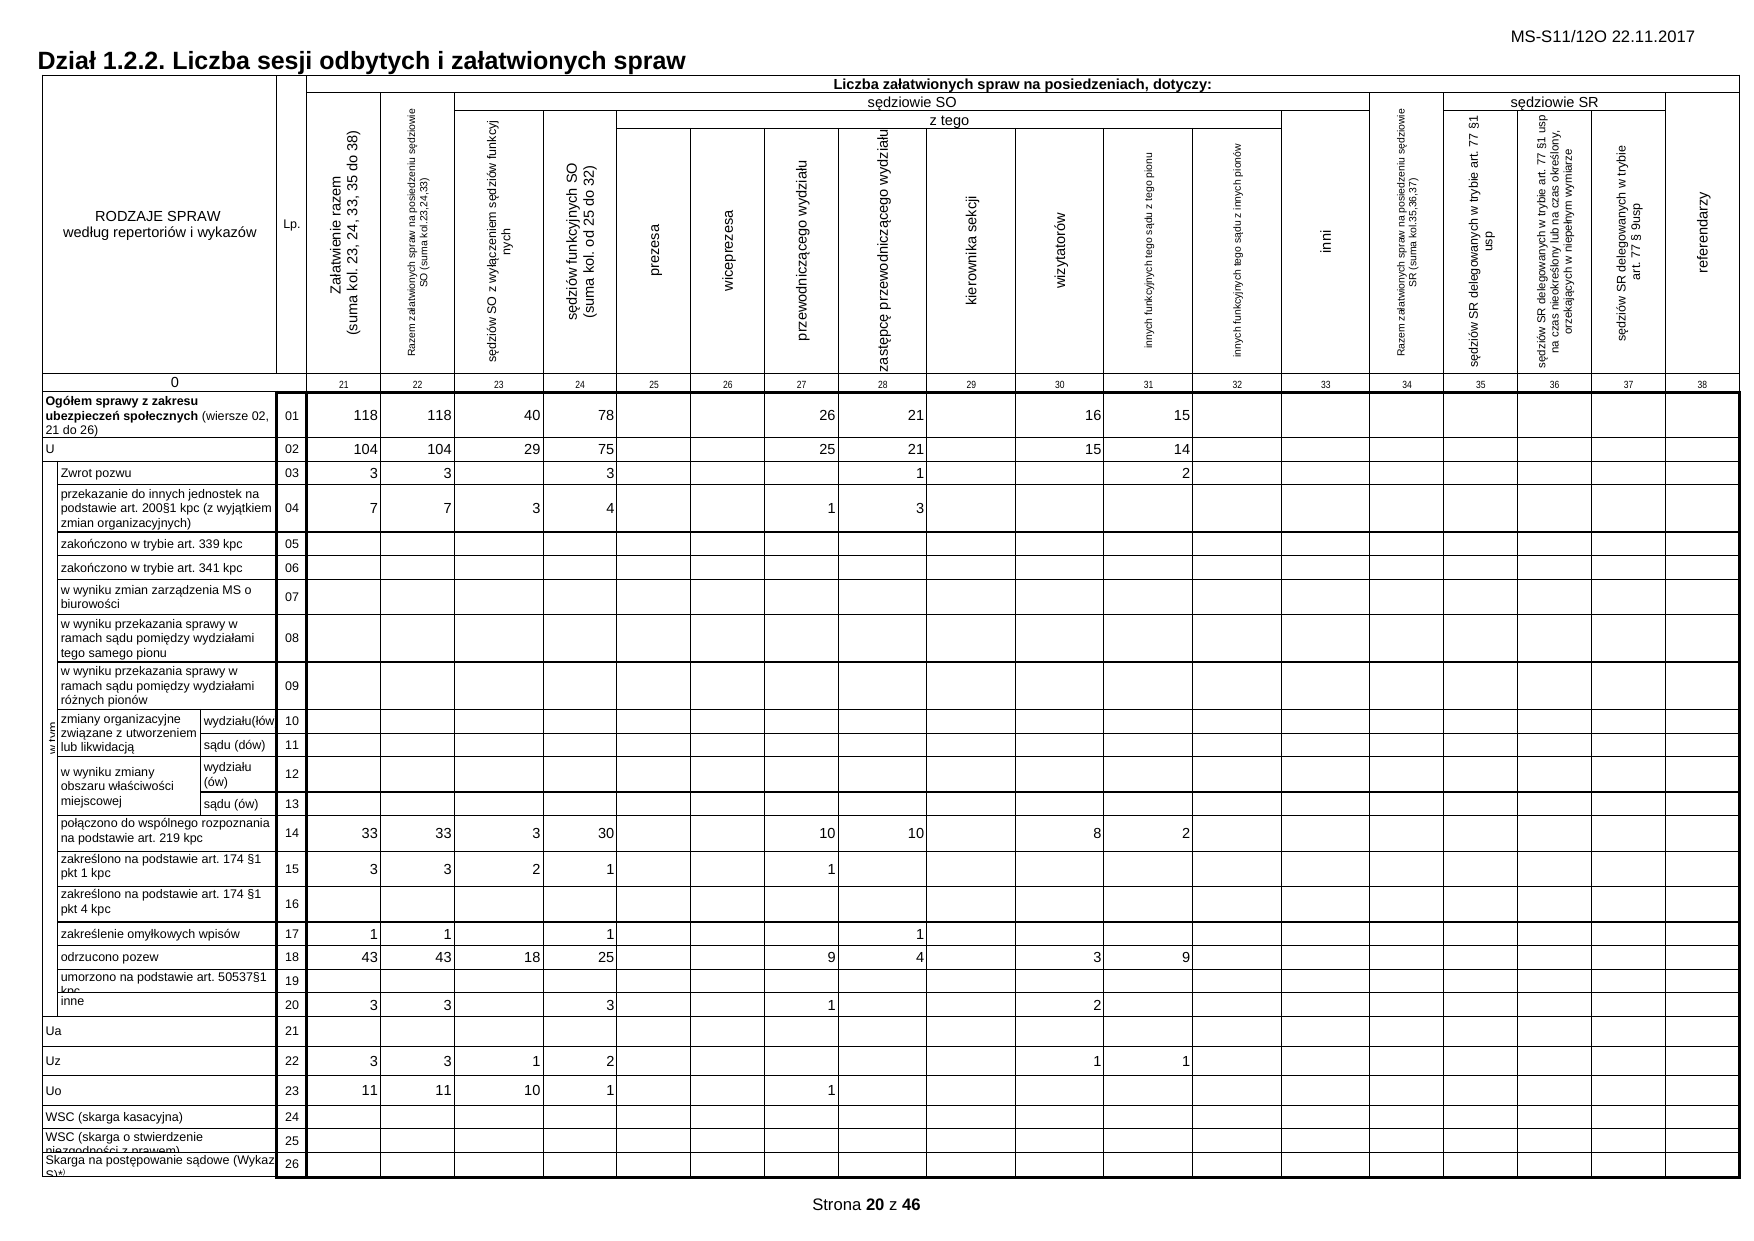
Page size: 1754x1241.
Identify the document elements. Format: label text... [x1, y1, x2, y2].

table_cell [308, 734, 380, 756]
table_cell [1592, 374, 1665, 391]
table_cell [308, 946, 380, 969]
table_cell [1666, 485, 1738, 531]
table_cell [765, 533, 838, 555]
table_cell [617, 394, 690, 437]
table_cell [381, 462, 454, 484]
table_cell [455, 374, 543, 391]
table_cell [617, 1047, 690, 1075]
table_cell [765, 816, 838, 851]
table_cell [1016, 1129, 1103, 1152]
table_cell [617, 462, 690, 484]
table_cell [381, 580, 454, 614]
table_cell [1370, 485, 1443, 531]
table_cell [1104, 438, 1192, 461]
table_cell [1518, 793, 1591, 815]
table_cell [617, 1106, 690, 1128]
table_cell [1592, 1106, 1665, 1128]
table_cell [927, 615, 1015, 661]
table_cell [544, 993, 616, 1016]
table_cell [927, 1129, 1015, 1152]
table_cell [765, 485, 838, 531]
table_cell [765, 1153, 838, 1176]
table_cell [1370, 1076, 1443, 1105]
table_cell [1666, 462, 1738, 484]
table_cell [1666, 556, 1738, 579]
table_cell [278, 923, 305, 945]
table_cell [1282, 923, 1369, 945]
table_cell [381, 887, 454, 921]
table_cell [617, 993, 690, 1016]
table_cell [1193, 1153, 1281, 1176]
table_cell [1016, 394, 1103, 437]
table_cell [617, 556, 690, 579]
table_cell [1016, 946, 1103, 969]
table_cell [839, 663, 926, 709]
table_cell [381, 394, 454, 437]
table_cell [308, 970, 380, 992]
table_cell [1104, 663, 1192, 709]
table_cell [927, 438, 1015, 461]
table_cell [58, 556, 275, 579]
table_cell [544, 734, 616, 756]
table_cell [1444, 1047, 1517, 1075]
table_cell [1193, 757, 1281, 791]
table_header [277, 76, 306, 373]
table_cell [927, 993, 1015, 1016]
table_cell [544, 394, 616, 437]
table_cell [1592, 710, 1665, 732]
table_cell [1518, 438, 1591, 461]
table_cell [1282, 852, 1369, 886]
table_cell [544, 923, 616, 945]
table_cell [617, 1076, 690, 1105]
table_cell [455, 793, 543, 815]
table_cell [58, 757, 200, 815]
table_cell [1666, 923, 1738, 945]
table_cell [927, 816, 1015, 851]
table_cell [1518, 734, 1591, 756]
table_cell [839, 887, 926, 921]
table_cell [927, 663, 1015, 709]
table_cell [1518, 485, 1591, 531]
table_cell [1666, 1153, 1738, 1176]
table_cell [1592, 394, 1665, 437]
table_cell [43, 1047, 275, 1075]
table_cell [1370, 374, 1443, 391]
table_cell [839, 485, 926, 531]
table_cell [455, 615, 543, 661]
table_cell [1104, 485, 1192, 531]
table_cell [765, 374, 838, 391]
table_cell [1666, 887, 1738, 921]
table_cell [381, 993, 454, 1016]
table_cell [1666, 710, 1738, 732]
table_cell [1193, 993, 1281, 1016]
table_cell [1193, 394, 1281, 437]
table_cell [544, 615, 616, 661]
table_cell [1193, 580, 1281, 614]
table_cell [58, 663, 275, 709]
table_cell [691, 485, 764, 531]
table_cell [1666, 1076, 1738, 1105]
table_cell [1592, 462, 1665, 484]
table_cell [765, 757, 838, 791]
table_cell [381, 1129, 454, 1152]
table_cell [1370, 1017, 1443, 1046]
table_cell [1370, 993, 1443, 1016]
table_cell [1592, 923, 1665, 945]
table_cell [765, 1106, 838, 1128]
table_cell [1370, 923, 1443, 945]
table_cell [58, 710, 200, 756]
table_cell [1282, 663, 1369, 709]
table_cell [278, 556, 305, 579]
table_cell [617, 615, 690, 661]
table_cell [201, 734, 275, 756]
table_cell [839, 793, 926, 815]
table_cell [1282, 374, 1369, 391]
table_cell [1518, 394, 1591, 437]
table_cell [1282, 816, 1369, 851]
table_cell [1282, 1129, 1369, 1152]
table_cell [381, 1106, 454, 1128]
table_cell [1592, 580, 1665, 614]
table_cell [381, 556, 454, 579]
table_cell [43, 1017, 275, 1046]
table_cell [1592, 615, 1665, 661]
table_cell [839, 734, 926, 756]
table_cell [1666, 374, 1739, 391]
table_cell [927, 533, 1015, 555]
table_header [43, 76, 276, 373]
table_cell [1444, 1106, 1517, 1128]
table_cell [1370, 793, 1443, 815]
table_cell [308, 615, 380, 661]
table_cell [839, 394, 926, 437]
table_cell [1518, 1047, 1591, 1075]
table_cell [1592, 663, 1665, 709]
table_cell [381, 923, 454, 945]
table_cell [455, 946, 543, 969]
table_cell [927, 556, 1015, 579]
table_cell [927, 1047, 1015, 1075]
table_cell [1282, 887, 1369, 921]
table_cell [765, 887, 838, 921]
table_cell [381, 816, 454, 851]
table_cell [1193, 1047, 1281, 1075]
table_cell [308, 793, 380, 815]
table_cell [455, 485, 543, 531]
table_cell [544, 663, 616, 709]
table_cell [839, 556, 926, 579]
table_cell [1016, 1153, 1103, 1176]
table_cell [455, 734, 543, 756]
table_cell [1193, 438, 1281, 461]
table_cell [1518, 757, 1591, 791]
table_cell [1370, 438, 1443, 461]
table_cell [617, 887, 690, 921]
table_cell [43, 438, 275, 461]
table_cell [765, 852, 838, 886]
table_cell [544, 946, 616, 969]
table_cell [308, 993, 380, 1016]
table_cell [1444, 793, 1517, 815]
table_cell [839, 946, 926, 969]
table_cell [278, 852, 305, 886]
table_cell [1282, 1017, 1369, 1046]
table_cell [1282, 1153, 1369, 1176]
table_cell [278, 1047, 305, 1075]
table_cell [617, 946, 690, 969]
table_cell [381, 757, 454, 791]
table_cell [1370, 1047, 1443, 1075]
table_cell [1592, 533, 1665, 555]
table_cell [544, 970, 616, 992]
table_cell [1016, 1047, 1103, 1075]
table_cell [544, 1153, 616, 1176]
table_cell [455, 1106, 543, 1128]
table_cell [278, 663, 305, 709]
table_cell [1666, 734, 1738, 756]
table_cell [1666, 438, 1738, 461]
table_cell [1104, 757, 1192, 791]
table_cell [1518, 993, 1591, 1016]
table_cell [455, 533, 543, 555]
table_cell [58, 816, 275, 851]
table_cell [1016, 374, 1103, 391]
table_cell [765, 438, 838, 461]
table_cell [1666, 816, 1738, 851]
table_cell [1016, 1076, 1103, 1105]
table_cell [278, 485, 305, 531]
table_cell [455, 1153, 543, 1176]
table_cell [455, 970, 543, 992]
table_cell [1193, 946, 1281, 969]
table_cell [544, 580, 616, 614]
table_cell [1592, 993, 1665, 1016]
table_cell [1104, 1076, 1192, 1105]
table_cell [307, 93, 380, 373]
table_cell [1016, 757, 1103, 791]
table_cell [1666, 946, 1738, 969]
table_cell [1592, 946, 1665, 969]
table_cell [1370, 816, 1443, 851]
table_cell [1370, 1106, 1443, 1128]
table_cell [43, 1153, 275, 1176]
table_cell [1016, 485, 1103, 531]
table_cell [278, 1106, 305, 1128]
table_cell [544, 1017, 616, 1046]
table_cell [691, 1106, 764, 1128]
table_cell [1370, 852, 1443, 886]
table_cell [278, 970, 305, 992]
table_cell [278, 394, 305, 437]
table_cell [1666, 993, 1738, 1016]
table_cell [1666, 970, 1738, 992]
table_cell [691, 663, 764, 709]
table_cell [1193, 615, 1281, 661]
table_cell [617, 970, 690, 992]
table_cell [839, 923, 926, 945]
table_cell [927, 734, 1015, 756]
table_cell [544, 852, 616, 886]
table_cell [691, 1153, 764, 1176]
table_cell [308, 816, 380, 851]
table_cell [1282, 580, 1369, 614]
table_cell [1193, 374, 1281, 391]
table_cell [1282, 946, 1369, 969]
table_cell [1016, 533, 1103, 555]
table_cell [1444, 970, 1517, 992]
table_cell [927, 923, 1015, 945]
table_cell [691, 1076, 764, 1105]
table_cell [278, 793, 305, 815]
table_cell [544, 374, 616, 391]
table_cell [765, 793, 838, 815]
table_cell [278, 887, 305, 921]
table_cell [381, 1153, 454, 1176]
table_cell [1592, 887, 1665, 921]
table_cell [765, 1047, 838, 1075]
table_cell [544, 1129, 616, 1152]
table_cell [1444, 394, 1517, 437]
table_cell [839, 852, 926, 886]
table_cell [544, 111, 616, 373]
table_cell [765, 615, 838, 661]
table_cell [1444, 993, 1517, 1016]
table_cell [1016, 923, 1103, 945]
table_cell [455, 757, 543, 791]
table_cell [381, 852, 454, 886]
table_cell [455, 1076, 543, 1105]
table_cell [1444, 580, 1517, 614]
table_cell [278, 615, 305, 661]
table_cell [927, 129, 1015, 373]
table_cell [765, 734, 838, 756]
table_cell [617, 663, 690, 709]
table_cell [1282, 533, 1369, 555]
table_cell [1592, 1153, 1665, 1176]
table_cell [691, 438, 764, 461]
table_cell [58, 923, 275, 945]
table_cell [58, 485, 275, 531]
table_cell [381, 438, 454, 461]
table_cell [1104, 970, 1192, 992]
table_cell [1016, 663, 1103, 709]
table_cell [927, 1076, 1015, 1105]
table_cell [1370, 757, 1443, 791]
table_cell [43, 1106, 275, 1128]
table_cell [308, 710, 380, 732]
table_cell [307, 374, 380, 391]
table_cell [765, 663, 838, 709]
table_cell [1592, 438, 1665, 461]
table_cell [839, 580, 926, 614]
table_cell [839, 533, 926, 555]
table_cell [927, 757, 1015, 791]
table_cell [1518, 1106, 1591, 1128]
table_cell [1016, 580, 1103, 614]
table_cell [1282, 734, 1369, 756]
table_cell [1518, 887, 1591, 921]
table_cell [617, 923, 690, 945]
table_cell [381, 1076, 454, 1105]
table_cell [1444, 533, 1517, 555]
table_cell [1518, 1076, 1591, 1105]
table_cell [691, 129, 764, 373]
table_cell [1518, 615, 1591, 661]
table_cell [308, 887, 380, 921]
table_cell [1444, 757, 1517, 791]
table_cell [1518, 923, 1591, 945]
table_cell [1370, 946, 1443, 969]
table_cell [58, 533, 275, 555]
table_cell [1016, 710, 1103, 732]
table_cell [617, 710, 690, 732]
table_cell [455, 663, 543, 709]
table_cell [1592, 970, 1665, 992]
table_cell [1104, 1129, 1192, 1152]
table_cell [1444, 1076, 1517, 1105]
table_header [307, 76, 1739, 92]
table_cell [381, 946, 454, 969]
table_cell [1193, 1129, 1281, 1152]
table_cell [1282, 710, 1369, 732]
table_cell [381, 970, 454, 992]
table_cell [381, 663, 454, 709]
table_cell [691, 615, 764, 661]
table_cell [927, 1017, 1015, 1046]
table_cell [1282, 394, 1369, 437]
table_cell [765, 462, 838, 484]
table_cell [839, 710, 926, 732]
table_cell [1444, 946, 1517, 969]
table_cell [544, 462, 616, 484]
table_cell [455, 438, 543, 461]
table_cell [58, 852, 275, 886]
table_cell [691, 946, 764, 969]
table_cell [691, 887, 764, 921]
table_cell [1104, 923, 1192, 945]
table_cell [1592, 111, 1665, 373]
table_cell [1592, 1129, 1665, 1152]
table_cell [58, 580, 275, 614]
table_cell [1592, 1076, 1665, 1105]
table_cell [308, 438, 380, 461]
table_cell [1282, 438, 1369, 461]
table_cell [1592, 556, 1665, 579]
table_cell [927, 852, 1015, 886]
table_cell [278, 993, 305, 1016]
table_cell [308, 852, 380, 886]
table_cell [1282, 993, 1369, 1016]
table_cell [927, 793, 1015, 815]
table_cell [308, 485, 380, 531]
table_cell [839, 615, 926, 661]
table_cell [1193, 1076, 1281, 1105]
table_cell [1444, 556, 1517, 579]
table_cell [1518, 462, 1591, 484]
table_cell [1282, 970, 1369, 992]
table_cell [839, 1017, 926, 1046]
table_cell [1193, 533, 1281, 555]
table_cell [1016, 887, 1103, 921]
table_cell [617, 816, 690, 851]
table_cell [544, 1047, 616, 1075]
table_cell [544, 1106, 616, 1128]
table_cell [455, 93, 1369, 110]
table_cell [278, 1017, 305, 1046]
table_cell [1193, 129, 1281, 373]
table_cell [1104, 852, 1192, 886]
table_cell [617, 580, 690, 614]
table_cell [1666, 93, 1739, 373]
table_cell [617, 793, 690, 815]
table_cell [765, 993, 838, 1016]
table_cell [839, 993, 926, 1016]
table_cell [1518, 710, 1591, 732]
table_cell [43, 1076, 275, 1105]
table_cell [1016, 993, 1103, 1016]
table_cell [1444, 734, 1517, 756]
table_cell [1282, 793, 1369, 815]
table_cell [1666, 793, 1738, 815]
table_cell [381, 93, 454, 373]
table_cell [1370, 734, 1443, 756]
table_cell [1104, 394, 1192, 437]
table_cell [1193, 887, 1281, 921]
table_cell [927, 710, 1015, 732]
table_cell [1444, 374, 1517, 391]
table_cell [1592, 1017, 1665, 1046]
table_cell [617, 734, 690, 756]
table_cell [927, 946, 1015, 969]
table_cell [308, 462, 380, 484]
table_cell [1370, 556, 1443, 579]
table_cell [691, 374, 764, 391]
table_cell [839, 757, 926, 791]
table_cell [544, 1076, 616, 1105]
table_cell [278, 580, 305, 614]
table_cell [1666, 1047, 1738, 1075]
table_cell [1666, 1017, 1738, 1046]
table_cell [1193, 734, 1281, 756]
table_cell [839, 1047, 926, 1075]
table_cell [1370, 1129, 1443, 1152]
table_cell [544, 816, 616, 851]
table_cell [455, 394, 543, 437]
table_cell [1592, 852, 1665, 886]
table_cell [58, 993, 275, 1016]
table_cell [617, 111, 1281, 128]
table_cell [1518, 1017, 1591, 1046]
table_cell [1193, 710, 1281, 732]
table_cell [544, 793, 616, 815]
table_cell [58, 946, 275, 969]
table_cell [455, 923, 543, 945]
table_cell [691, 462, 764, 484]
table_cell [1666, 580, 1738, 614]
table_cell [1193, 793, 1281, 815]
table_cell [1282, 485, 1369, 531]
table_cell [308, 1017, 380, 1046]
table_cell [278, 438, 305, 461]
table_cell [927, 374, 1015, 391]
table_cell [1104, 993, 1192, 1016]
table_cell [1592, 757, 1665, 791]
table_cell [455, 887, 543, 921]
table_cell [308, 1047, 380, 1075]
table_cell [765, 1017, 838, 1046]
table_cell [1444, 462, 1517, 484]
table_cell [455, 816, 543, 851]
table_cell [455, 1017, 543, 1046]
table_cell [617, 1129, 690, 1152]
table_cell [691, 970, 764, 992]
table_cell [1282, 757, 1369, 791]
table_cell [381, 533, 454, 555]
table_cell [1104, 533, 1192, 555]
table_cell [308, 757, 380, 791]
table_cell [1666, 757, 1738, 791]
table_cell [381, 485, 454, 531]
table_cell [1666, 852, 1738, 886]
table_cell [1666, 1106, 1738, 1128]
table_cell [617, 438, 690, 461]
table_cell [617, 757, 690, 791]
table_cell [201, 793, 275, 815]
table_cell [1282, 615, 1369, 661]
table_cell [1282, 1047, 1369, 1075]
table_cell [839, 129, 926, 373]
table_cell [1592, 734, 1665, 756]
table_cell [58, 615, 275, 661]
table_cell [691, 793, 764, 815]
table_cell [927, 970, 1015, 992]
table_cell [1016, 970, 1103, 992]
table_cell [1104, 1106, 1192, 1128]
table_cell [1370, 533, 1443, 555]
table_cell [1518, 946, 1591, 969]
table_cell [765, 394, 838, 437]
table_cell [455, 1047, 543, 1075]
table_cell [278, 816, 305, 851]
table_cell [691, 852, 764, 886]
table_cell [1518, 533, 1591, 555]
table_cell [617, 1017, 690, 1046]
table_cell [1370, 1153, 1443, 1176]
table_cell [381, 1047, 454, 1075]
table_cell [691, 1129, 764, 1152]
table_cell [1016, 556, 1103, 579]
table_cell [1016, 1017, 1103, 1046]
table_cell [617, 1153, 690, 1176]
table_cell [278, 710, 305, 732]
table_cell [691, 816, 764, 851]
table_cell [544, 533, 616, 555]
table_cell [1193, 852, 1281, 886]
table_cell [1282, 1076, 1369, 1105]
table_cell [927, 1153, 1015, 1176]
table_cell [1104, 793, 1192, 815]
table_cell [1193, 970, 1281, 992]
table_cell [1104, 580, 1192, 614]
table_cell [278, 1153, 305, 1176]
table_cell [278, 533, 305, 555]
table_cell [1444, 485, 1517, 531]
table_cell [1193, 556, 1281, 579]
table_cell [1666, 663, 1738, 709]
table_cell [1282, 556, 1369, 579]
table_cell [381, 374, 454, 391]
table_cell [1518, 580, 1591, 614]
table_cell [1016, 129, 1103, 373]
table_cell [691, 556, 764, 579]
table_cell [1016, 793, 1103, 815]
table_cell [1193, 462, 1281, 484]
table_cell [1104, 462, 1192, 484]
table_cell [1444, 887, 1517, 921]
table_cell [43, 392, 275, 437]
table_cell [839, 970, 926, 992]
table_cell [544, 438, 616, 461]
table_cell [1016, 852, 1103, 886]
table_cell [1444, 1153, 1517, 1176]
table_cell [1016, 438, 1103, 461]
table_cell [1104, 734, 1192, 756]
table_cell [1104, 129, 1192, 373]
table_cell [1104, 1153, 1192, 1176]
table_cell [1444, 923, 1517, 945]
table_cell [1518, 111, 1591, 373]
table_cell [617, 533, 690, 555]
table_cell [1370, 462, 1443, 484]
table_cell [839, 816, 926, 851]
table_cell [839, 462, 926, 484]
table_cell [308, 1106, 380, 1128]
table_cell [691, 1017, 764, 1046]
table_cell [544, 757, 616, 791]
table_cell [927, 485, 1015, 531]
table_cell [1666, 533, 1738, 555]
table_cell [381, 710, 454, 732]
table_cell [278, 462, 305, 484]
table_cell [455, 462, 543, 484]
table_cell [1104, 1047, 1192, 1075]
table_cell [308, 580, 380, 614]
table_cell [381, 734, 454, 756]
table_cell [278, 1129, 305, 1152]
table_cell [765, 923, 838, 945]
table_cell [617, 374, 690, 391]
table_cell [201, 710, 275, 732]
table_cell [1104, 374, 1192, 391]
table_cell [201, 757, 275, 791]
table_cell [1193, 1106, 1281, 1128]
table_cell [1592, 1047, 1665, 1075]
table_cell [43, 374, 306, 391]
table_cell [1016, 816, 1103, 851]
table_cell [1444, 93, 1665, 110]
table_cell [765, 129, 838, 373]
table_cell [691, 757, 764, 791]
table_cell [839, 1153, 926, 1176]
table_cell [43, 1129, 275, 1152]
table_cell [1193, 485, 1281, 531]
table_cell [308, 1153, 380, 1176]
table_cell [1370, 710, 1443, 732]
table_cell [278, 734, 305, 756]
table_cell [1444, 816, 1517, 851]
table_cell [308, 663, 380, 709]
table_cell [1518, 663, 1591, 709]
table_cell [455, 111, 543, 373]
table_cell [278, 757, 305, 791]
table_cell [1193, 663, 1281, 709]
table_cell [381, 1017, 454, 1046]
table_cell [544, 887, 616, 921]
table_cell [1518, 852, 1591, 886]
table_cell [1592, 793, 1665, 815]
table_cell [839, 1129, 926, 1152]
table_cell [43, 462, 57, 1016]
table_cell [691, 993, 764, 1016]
text Dział 1.2.2. Liczba sesji odbytych i załatwionych spraw [37, 46, 1695, 74]
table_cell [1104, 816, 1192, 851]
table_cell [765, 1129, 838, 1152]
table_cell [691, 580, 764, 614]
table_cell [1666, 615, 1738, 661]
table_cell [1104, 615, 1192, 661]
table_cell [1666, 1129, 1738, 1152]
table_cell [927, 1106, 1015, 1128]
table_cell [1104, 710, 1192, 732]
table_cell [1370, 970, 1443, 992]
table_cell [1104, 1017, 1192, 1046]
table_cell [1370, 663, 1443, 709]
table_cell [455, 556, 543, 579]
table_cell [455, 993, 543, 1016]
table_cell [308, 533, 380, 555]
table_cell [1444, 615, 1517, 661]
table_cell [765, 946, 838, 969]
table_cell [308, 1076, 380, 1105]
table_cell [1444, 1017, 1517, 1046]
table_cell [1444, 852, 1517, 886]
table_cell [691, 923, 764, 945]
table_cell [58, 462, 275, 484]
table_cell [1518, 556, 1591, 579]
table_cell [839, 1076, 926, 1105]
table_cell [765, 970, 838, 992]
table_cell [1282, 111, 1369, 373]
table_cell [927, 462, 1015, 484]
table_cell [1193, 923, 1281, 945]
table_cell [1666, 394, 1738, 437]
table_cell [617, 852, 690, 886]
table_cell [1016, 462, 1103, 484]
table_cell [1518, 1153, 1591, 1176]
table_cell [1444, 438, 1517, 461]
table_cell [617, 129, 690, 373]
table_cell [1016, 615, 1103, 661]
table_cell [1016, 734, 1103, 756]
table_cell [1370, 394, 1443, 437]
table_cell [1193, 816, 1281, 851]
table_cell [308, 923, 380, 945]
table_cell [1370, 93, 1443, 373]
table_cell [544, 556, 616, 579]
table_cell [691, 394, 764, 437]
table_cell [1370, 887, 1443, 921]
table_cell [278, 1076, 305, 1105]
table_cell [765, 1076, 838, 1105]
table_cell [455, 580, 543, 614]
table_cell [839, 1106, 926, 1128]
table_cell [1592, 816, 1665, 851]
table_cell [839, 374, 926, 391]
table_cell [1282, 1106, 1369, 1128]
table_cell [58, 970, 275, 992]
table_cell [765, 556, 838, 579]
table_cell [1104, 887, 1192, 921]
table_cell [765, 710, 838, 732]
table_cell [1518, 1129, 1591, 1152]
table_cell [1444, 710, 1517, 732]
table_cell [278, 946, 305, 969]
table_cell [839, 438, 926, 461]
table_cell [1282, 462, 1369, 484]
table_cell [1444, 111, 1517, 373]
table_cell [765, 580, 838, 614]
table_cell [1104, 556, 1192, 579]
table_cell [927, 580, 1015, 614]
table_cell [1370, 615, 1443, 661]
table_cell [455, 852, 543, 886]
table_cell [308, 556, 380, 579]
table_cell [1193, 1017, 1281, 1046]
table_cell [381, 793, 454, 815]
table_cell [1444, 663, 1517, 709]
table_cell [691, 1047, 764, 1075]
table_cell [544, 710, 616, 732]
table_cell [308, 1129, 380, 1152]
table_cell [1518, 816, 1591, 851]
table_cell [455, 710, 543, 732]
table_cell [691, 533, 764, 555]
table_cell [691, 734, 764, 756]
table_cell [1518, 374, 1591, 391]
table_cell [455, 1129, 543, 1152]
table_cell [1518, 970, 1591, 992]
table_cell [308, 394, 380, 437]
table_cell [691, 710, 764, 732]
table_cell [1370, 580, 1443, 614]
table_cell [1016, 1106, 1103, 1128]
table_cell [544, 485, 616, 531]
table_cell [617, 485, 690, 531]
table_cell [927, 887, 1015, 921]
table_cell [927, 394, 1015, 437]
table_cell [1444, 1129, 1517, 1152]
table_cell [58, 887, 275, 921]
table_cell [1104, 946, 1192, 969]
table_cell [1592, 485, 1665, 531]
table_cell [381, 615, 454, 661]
